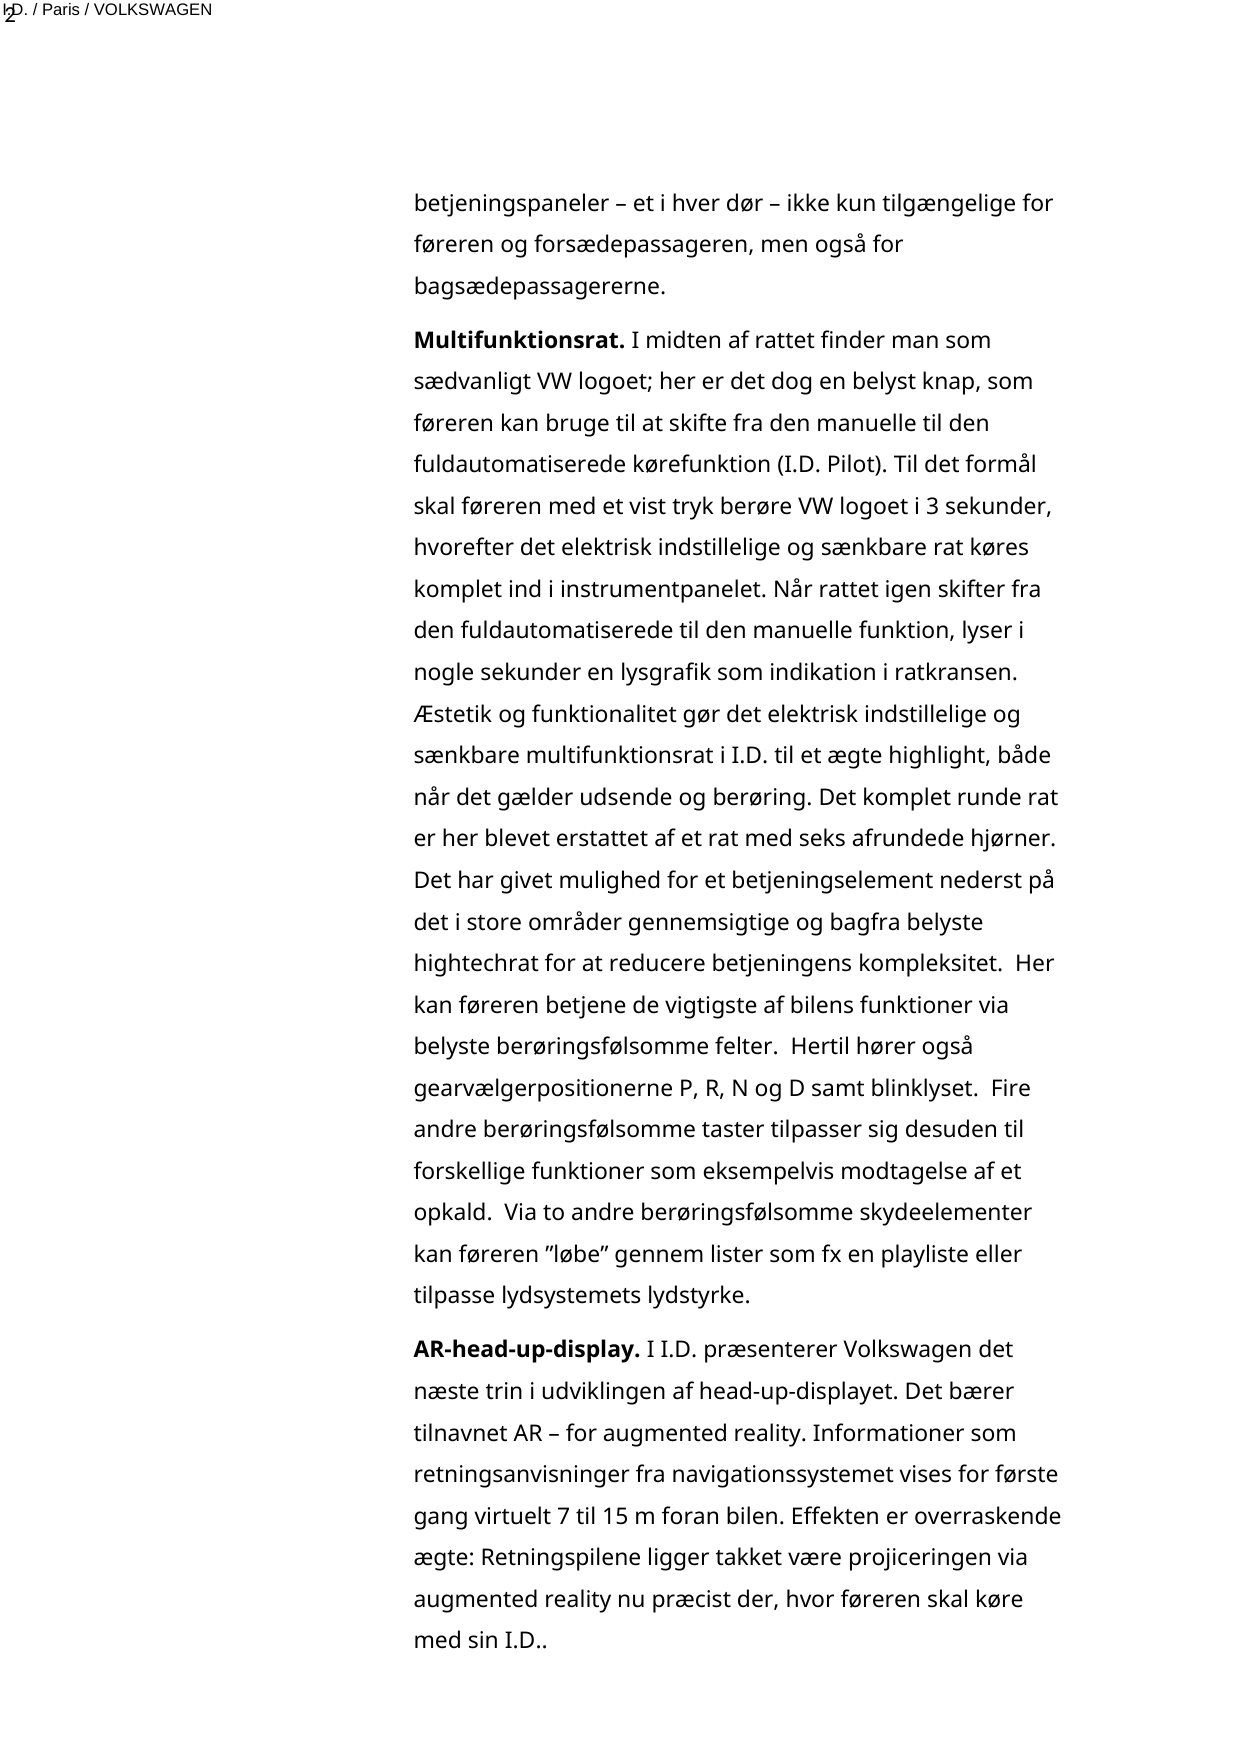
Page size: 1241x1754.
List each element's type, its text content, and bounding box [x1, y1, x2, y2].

text betjeningspaneler – et i hver dør – ikke kun tilgængelige for føreren og forsædepassageren, men også for bagsædepassagererne. [413, 187, 1063, 301]
text AR-head-up-display. I I.D. præsenterer Volkswagen det næste trin i udviklingen af head-up-displayet. Det bærer tilnavnet AR – for augmented reality. Informationer som retningsanvisninger fra navigationssystemet vises for første gang virtuelt 7 til 15 m foran bilen. Effekten er overraskende ægte: Retningspilene ligger takket være projiceringen via augmented reality nu præcist der, hvor føreren skal køre med sin I.D.. [413, 1333, 1063, 1656]
text Multifunktionsrat. I midten af rattet finder man som sædvanligt VW logoet; her er det dog en belyst knap, som føreren kan bruge til at skifte fra den manuelle til den fuldautomatiserede kørefunktion (I.D. Pilot). Til det formål skal føreren med et vist tryk berøre VW logoet i 3 sekunder, hvorefter det elektrisk indstillelige og sænkbare rat køres komplet ind i instrumentpanelet. Når rattet igen skifter fra den fuldautomatiserede til den manuelle funktion, lyser i nogle sekunder en lysgrafik som indikation i ratkransen. Æstetik og funktionalitet gør det elektrisk indstillelige og sænkbare multifunktionsrat i I.D. til et ægte highlight, både når det gælder udsende og berøring. Det komplet runde rat er her blevet erstattet af et rat med seks afrundede hjørner. Det har givet mulighed for et betjeningselement nederst på det i store områder gennemsigtige og bagfra belyste hightechrat for at reducere betjeningens kompleksitet. Her kan føreren betjene de vigtigste af bilens funktioner via belyste berøringsfølsomme felter. Hertil hører også gearvælgerpositionerne P, R, N og D samt blinklyset. Fire andre berøringsfølsomme taster tilpasser sig desuden til forskellige funktioner som eksempelvis modtagelse af et opkald. Via to andre berøringsfølsomme skydeelementer kan føreren ”løbe” gennem lister som fx en playliste eller tilpasse lydsystemets lydstyrke. [413, 323, 1064, 1311]
